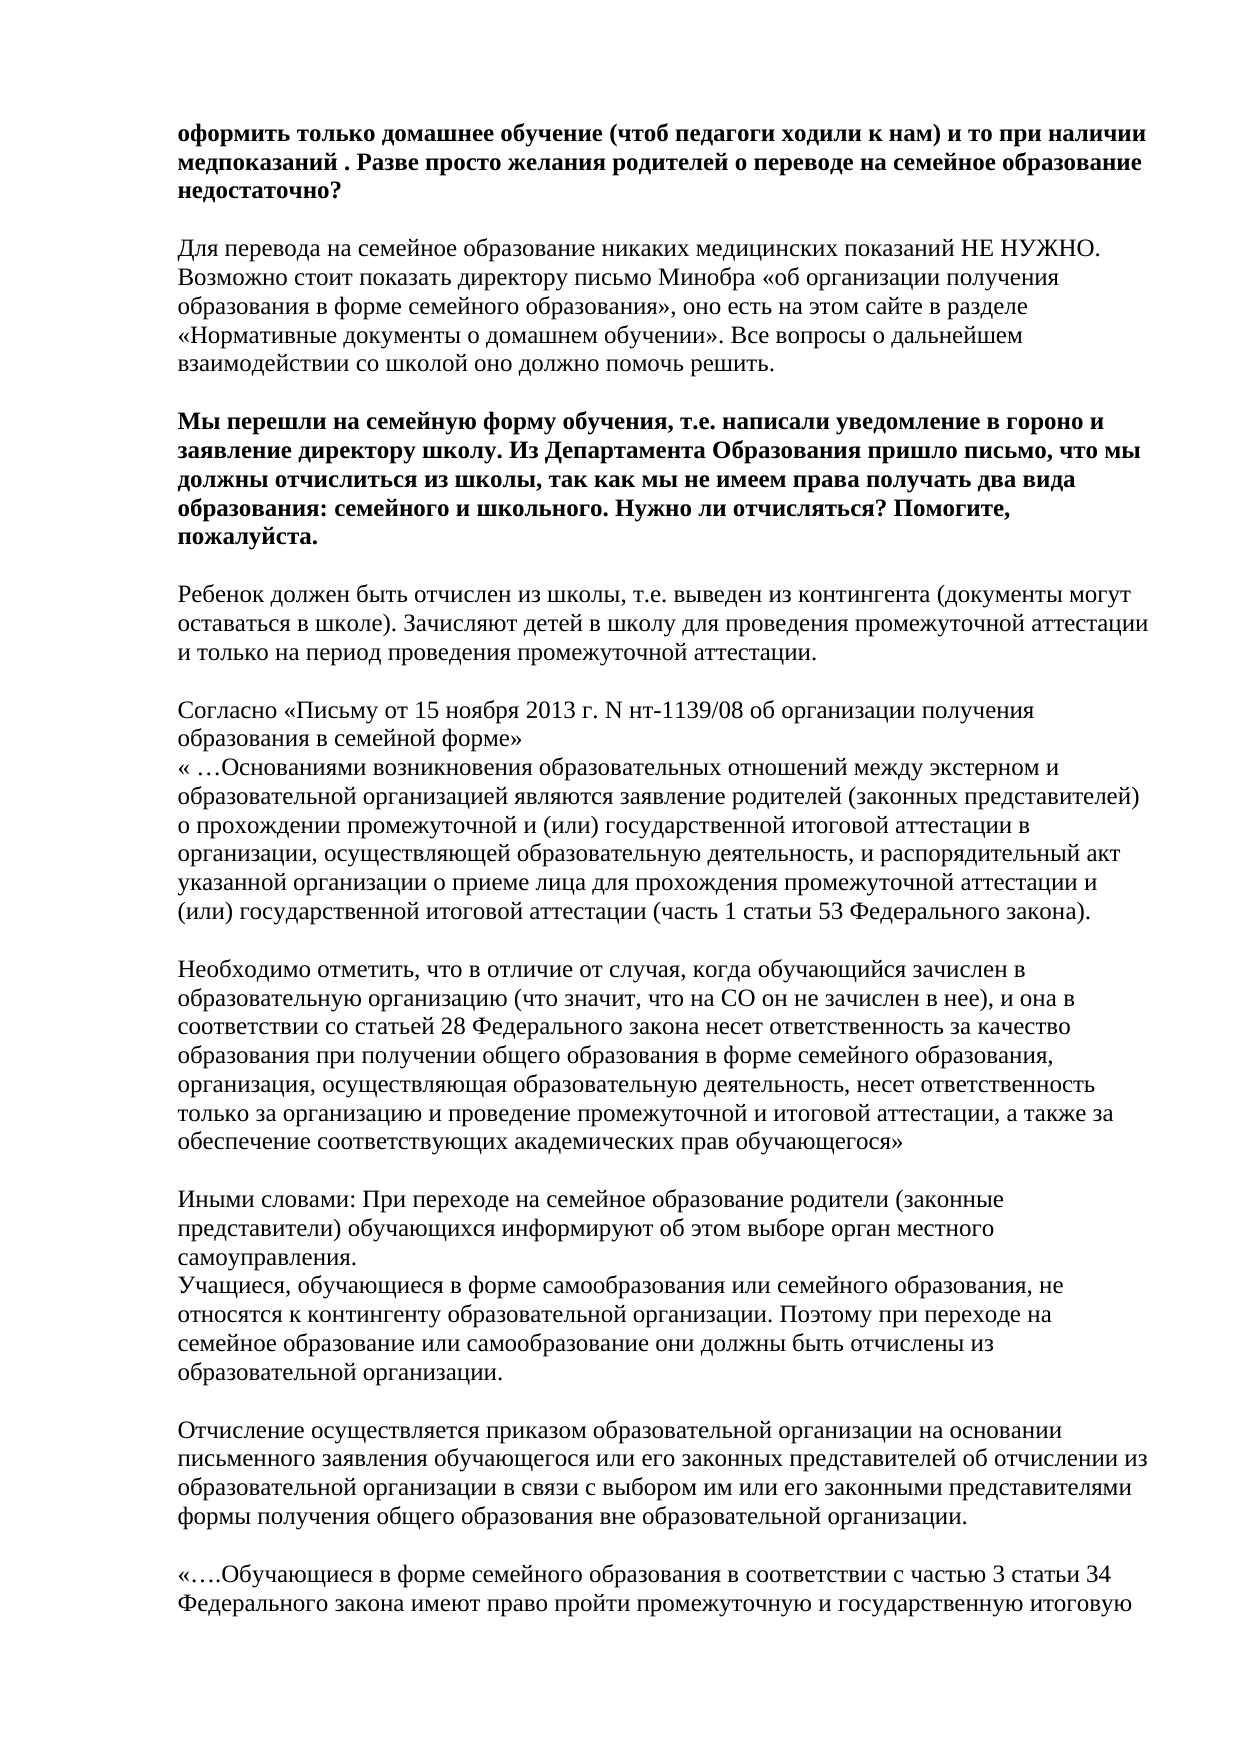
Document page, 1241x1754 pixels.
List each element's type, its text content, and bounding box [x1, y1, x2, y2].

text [177, 1559, 1152, 1616]
text Для перевода на семейное образование никаких медицинских показаний НЕ НУЖНО. Возможно стоит показать директору письмо Минобра «об организации получения образования в форме семейного образования», оно есть на этом сайте в разделе «Нормативные документы о домашнем обучении». Все вопросы о дальнейшем взаимодействии со школой оно должно помочь решить. [177, 233, 1152, 377]
text Отчисление осуществляется приказом образовательной организации на основании письменного заявления обучающегося или его законных представителей об отчислении из образовательной организации в связи с выбором им или его законными представителями формы получения общего образования вне образовательной организации. [177, 1415, 1152, 1530]
text Мы перешли на семейную форму обучения, т.е. написали уведомление в гороно и заявление директору школу. Из Департамента Образования пришло письмо, что мы должны отчислиться из школы, так как мы не имеем права получать два вида образования: семейного и школьного. Нужно ли отчисляться? Помогите, пожалуйста. [177, 406, 1152, 550]
text Необходимо отметить, что в отличие от случая, когда обучающийся зачислен в образовательную организацию (что значит, что на СО он не зачислен в нее), и она в соответствии со статьей 28 Федерального закона несет ответственность за качество образования при получении общего образования в форме семейного образования, организация, осуществляющая образовательную деятельность, несет ответственность только за организацию и проведение промежуточной и итоговой аттестации, а также за обеспечение соответствующих академических прав обучающегося» [177, 954, 1152, 1155]
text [177, 118, 1152, 204]
text Согласно «Письму от 15 ноября 2013 г. N нт-1139/08 об организации получения образования в семейной форме» « …Основаниями возникновения образовательных отношений между экстерном и образовательной организацией являются заявление родителей (законных представителей) о прохождении промежуточной и (или) государственной итоговой аттестации в организации, осуществляющей образовательную деятельность, и распорядительный акт указанной организации о приеме лица для прохождения промежуточной аттестации и (или) государственной итоговой аттестации (часть 1 статьи 53 Федерального закона). [177, 695, 1152, 925]
text Иными словами: При переходе на семейное образование родители (законные представители) обучающихся информируют об этом выборе орган местного самоуправления. Учащиеся, обучающиеся в форме самообразования или семейного образования, не относятся к контингенту образовательной организации. Поэтому при переходе на семейное образование или самообразование они должны быть отчислены из образовательной организации. [177, 1184, 1152, 1386]
text Ребенок должен быть отчислен из школы, т.е. выведен из контингента (документы могут оставаться в школе). Зачисляют детей в школу для проведения промежуточной аттестации и только на период проведения промежуточной аттестации. [177, 579, 1152, 666]
